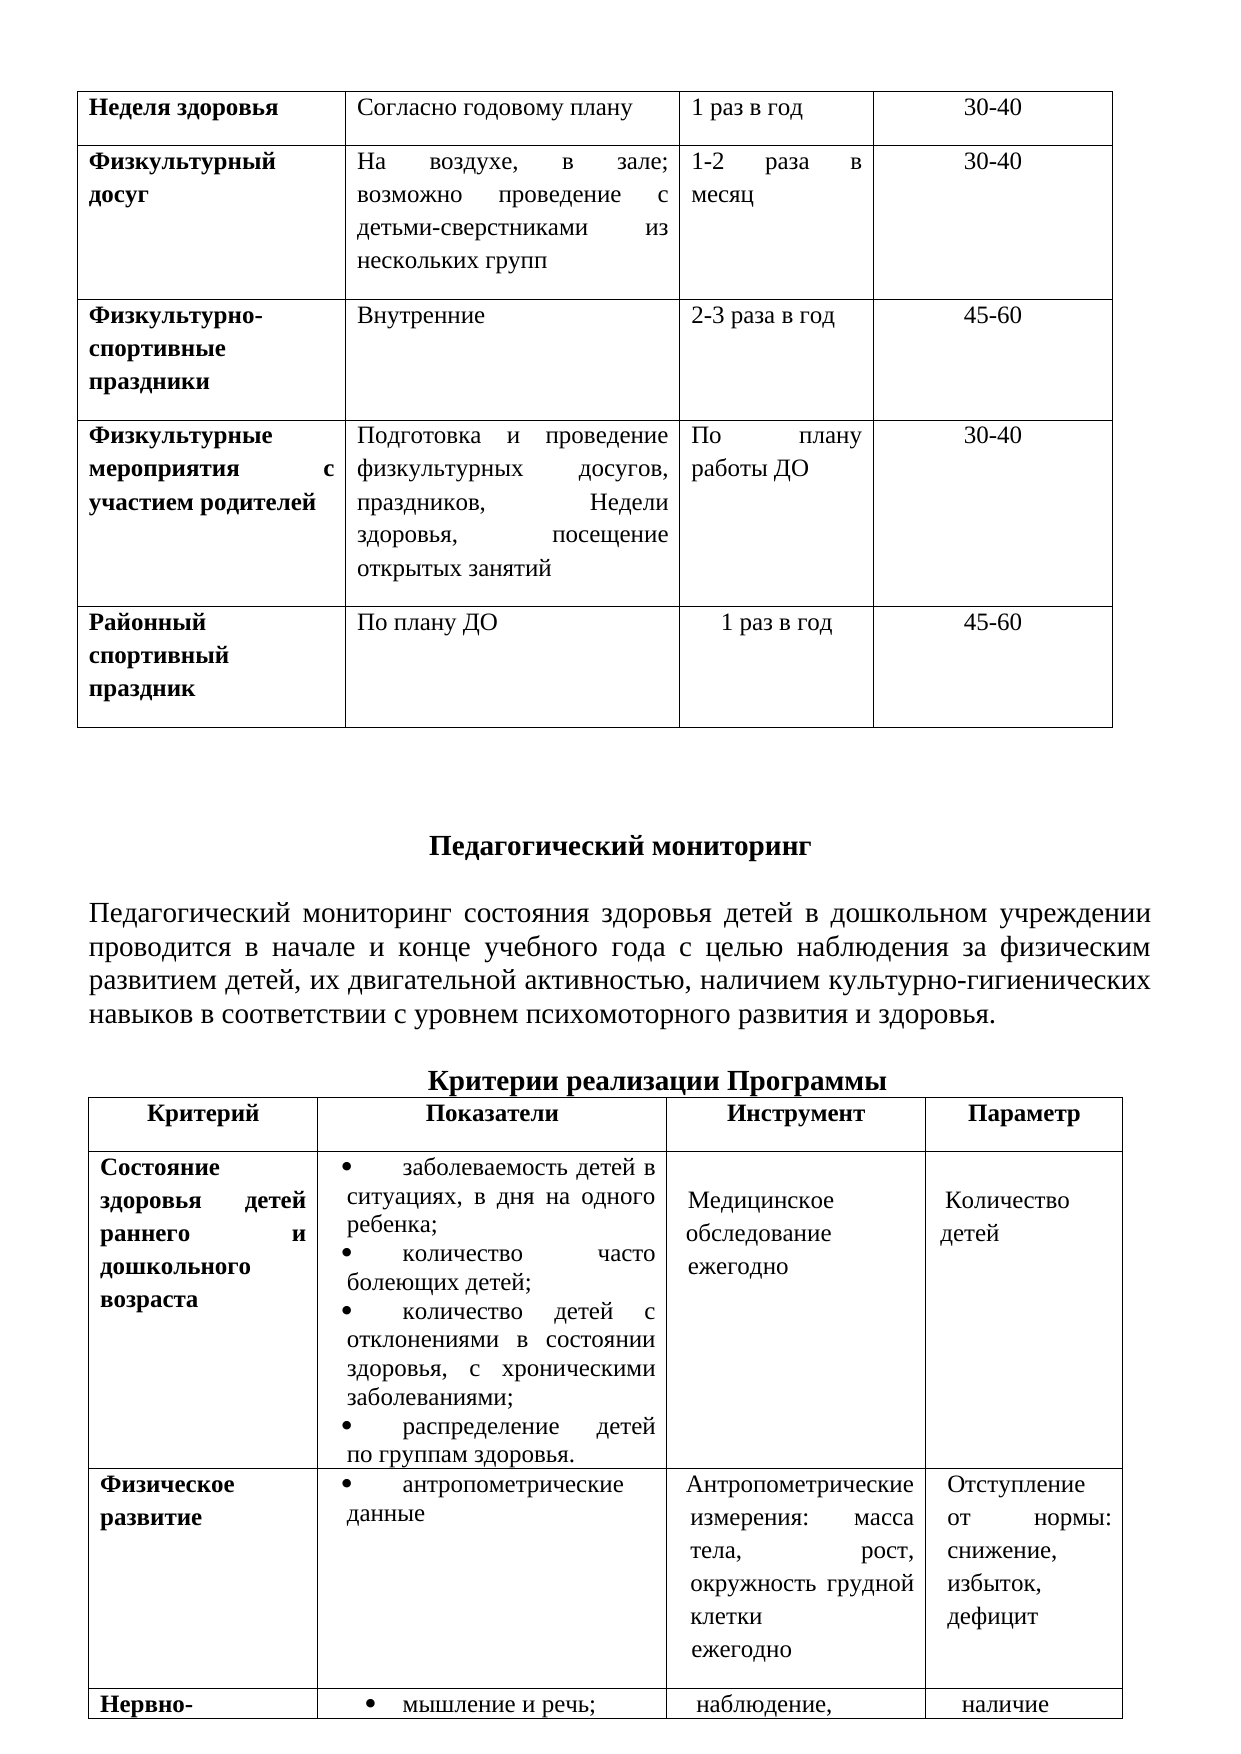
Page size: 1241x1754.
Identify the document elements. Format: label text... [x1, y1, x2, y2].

table_cell заболеваемость детей в ситуациях, в дня на одного ребенка; количество часто болеющих детей; количество детей с отклонениями в состоянии здоровья, с хроническими заболеваниями; распределение детей по группам здоровья. [318, 1152, 666, 1468]
table_cell Согласно годовому плану [346, 92, 679, 145]
table_cell Физкультурные мероприятия с участием родителей [78, 421, 345, 606]
text Педагогический мониторинг состояния здоровья детей в дошкольном учреждении проводится в начале и конце учебного года с целью наблюдения за физическим развитием детей, их двигательной активностью, наличием культурно-гигиенических навыков в соответствии с уровнем психомоторного развития и здоровья. [89, 895, 1152, 1029]
table_cell Районный спортивный праздник [78, 607, 345, 727]
table_cell 1 раз в год [680, 607, 873, 727]
table_cell Неделя здоровья [78, 92, 345, 145]
table_header Критерий [89, 1098, 317, 1151]
table_header Показатели [318, 1098, 666, 1151]
table_cell 1 раз в год [680, 92, 873, 145]
table_cell 2-3 раза в год [680, 300, 873, 419]
table_cell Отступление от нормы: снижение, избыток, дефицит [926, 1469, 1122, 1688]
table_cell Медицинское обследование ежегодно [667, 1152, 925, 1468]
table_cell Внутренние [346, 300, 679, 419]
table_cell 1-2 раза в месяц [680, 146, 873, 299]
table_cell 45-60 [874, 607, 1112, 727]
table_cell Количество детей [926, 1152, 1122, 1468]
text Педагогический мониторинг [89, 828, 1152, 862]
table_header Инструмент [667, 1098, 925, 1151]
table_cell антропометрические данные [318, 1469, 666, 1688]
table_cell На воздухе, в зале; возможно проведение с детьми-сверстниками из нескольких групп [346, 146, 679, 299]
table_cell Физкультурный досуг [78, 146, 345, 299]
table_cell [318, 1689, 666, 1718]
table_cell 30-40 [874, 92, 1112, 145]
text Критерии реализации Программы [89, 1063, 1152, 1097]
table_cell 45-60 [874, 300, 1112, 419]
table_cell Антропометрические измерения: масса тела, рост, окружность грудной клетки ежегодно [667, 1469, 925, 1688]
table_cell Подготовка и проведение физкультурных досугов, праздников, Недели здоровья, посещение открытых занятий [346, 421, 679, 606]
table_header Параметр [926, 1098, 1122, 1151]
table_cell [926, 1689, 1122, 1718]
table_cell По плану работы ДО [680, 421, 873, 606]
table_cell По плану ДО [346, 607, 679, 727]
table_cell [89, 1689, 317, 1718]
table_cell Состояние здоровья детей раннего и дошкольного возраста [89, 1152, 317, 1468]
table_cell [667, 1689, 925, 1718]
table_cell 30-40 [874, 421, 1112, 606]
table_cell Физкультурно-спортивные праздники [78, 300, 345, 419]
table_cell 30-40 [874, 146, 1112, 299]
table_cell Физическое развитие [89, 1469, 317, 1688]
